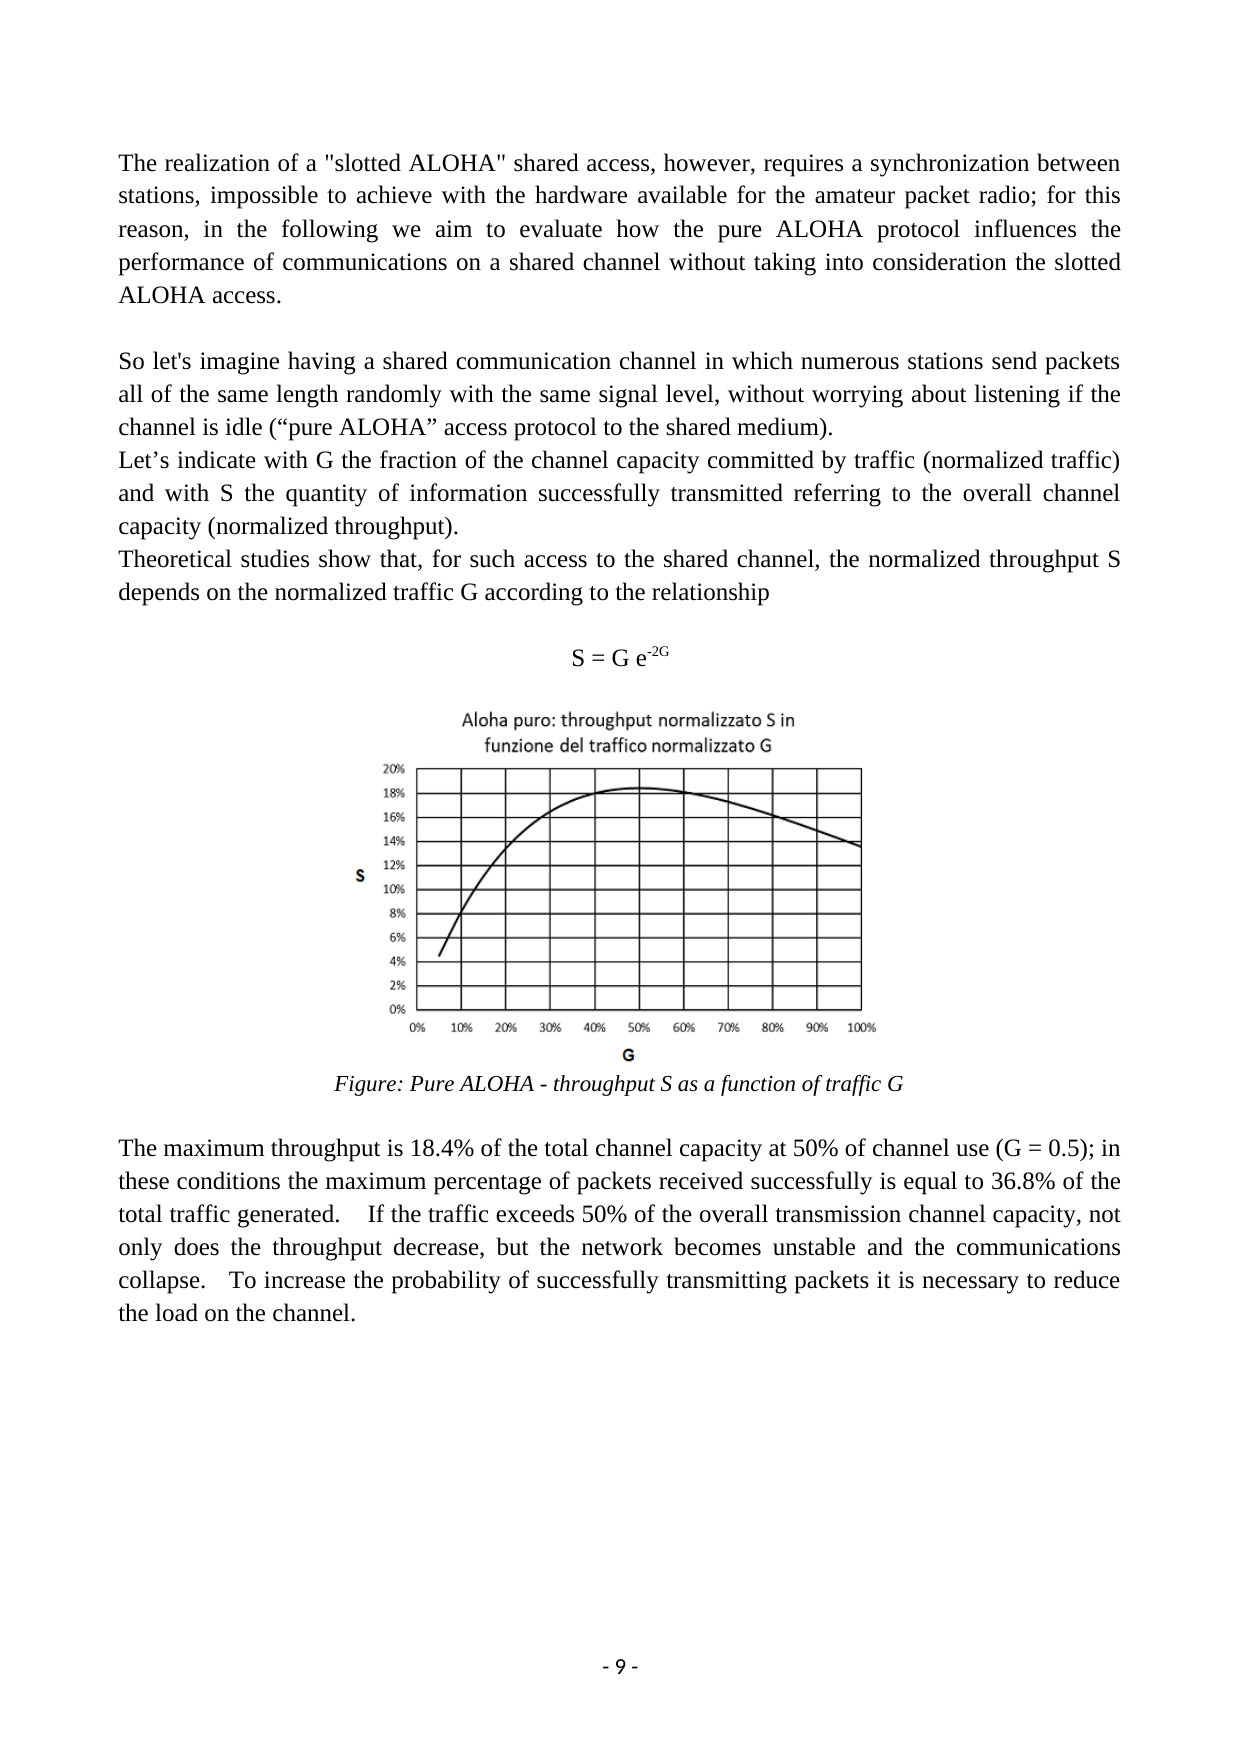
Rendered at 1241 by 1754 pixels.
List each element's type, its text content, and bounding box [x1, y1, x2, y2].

text Figure: Pure ALOHA - throughput S as a function of traffic G [118, 1070, 1122, 1097]
text S = G e-2G [118, 643, 1122, 672]
text So let's imagine having a shared communication channel in which numerous stations send packets all of the same length randomly with the same signal level, without worrying about listening if the channel is idle (“pure ALOHA” access protocol to the shared medium). [118, 346, 1122, 441]
picture [347, 708, 893, 1067]
text The realization of a "slotted ALOHA" shared access, however, requires a synchronization between stations, impossible to achieve with the hardware available for the amateur packet radio; for this reason, in the following we aim to evaluate how the pure ALOHA protocol influences the performance of communications on a shared channel without taking into consideration the slotted ALOHA access. [118, 148, 1122, 308]
text Let’s indicate with G the fraction of the channel capacity committed by traffic (normalized traffic) and with S the quantity of information successfully transmitted referring to the overall channel capacity (normalized throughput). [118, 445, 1122, 539]
text The maximum throughput is 18.4% of the total channel capacity at 50% of channel use (G = 0.5); in these conditions the maximum percentage of packets received successfully is equal to 36.8% of the total traffic generated. If the traffic exceeds 50% of the overall transmission channel capacity, not only does the throughput decrease, but the network becomes unstable and the communications collapse. To increase the probability of successfully transmitting packets it is necessary to reduce the load on the channel. [118, 1133, 1122, 1327]
text Theoretical studies show that, for such access to the shared channel, the normalized throughput S depends on the normalized traffic G according to the relationship [118, 544, 1122, 606]
